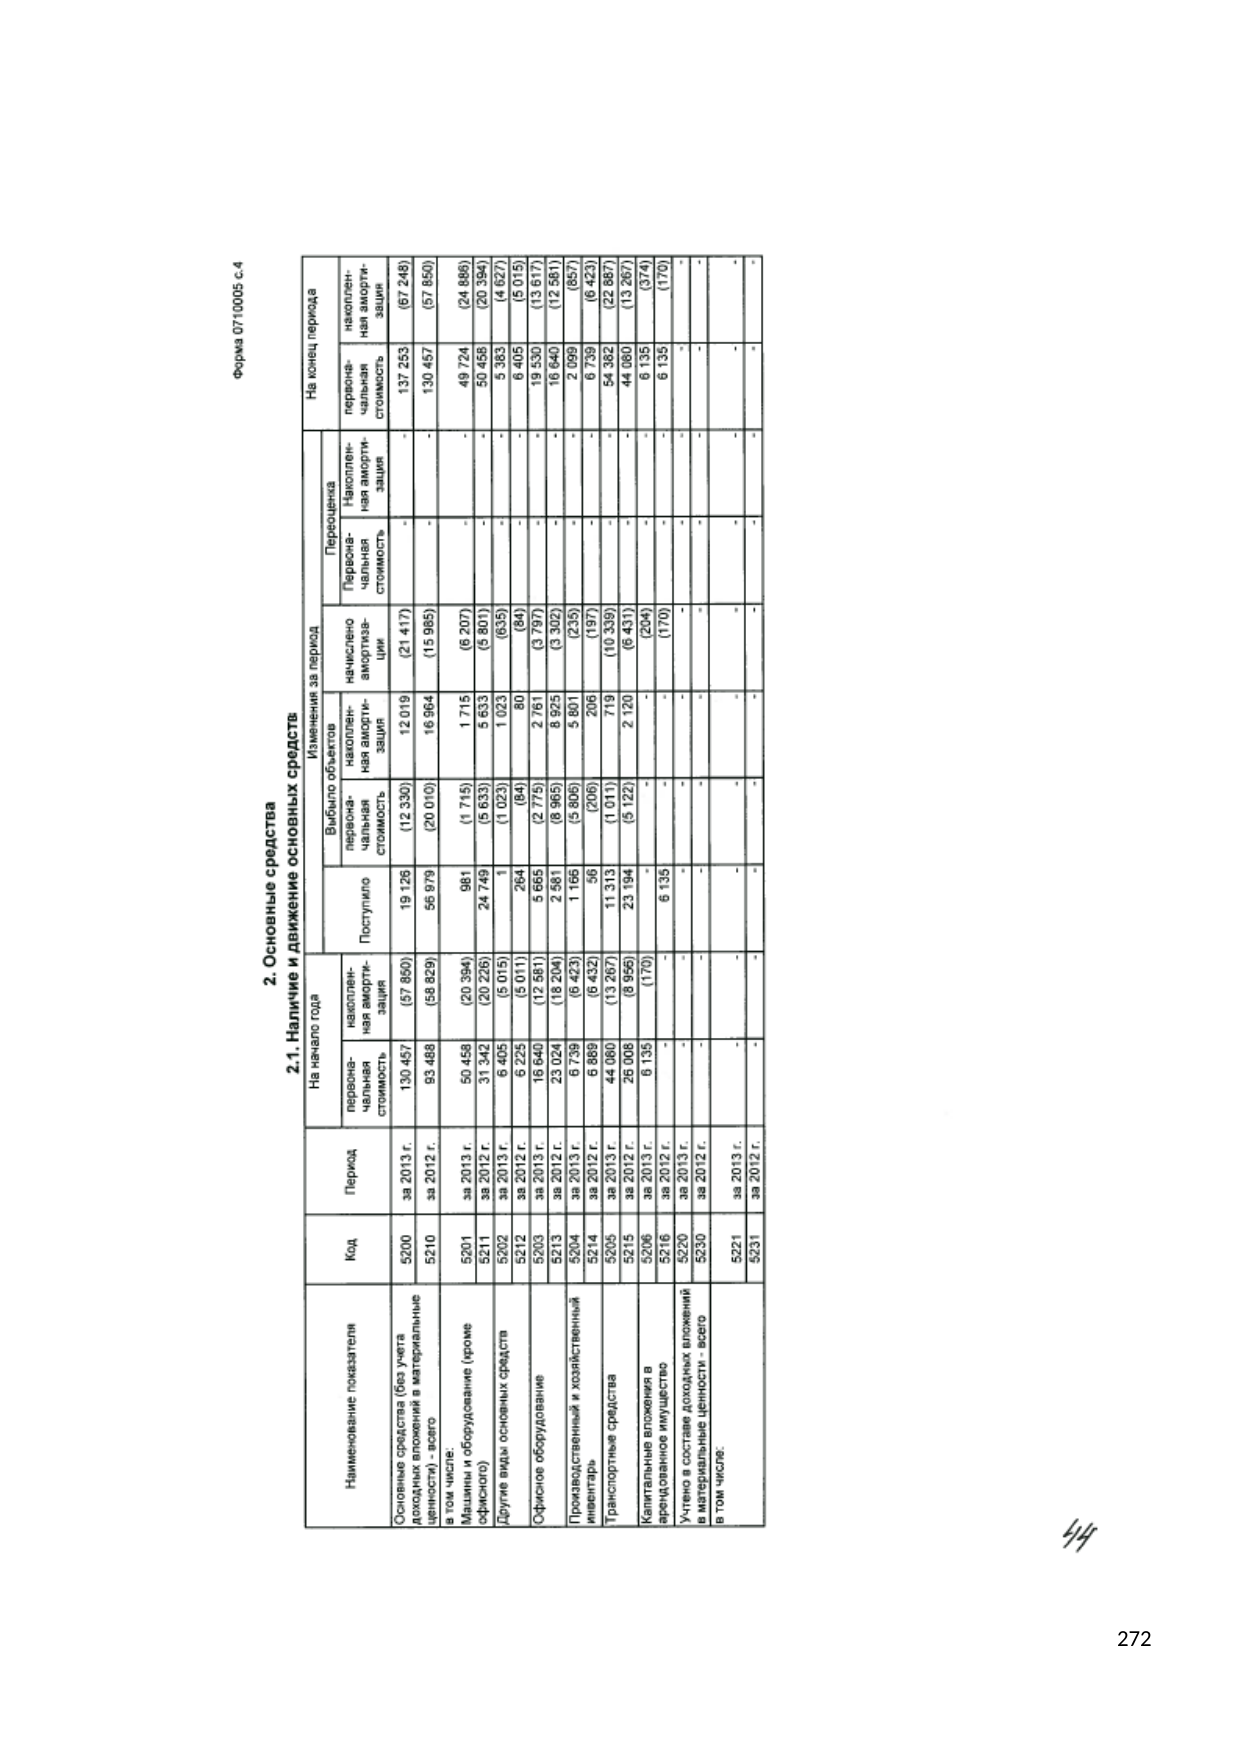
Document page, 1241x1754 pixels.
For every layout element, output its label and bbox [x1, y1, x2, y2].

picture [177, 211, 1118, 1572]
